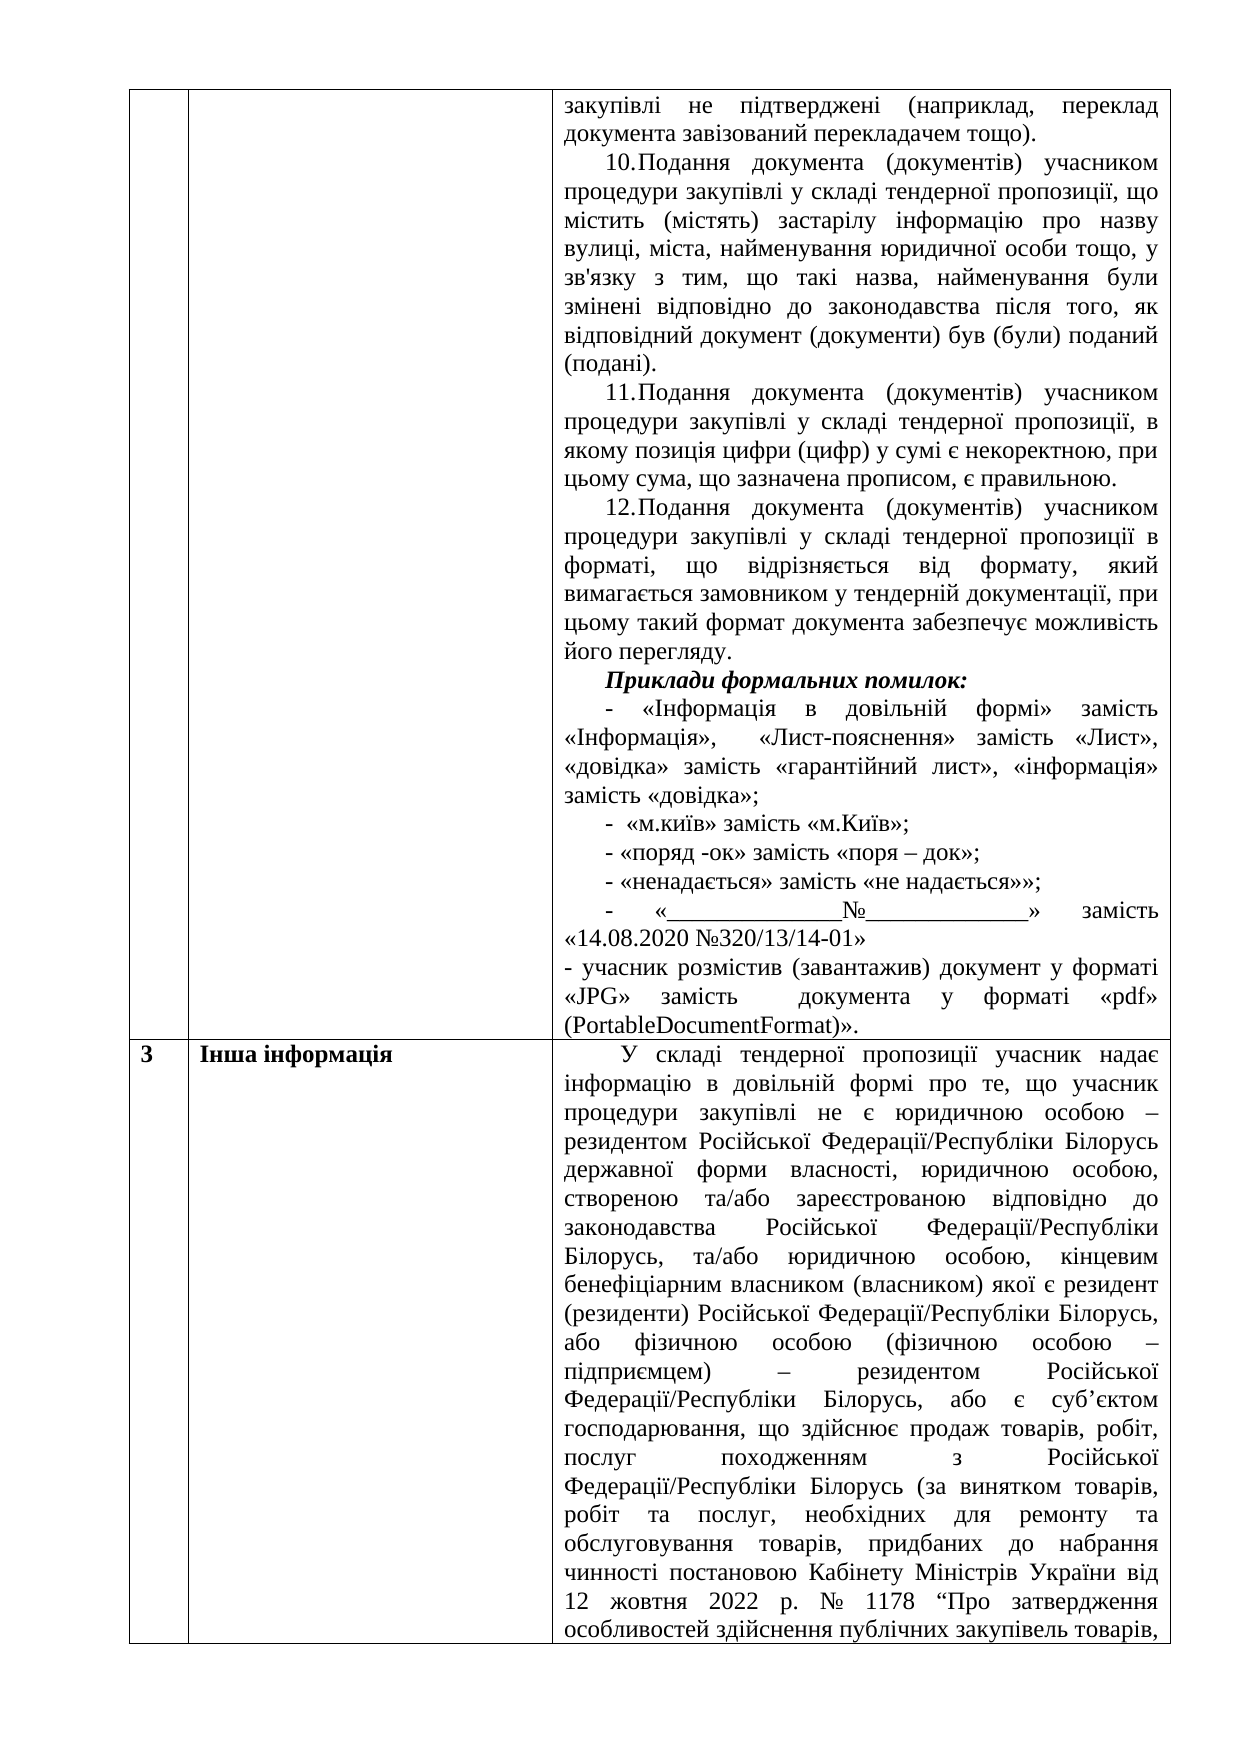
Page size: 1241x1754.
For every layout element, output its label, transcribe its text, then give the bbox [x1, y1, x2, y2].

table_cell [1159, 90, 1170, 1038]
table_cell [189, 90, 552, 1038]
table_cell 2 [130, 90, 188, 1038]
table_cell 3 [130, 1040, 188, 1643]
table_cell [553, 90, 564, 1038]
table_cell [553, 1040, 1170, 1643]
table_cell Інша інформація [189, 1040, 552, 1643]
